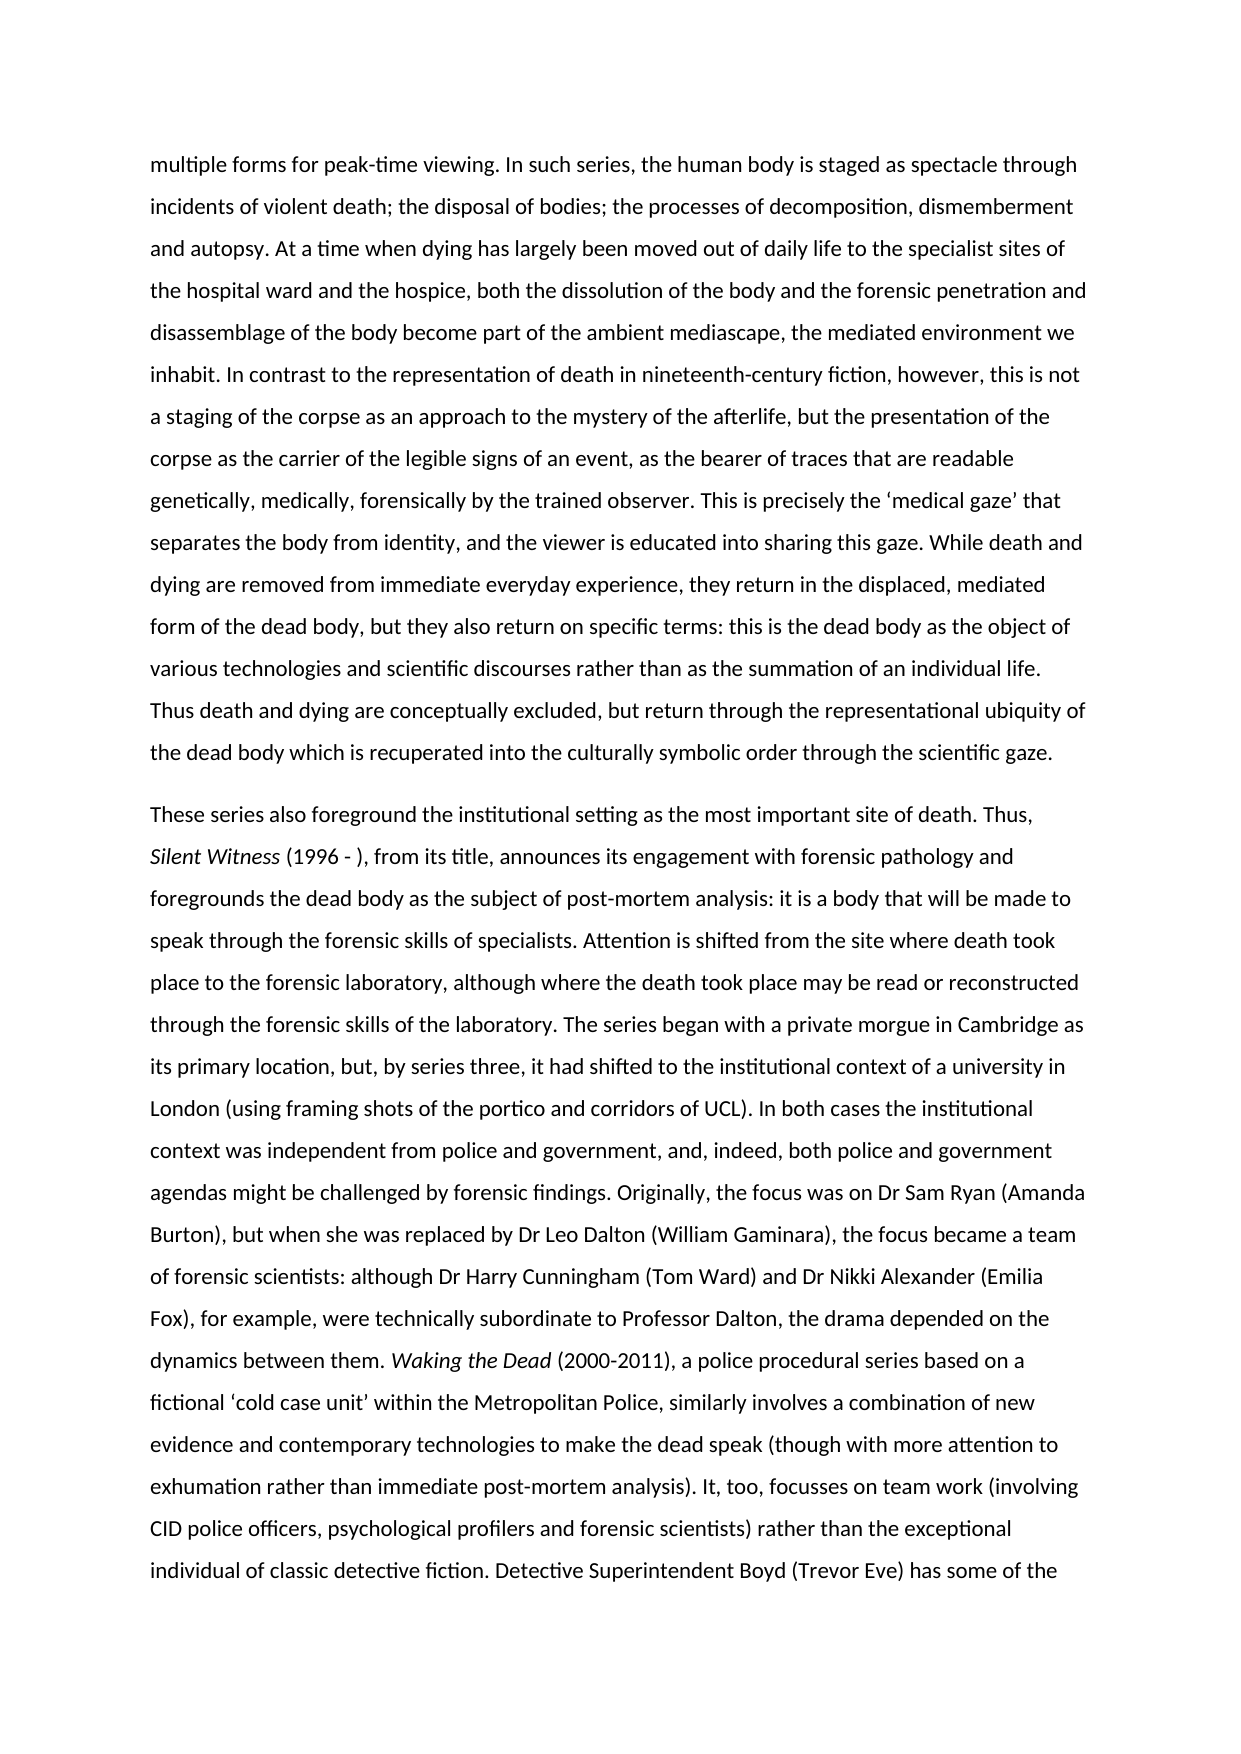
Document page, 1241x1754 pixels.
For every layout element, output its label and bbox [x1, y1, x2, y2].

text [150, 150, 1090, 766]
text [150, 801, 1090, 1584]
